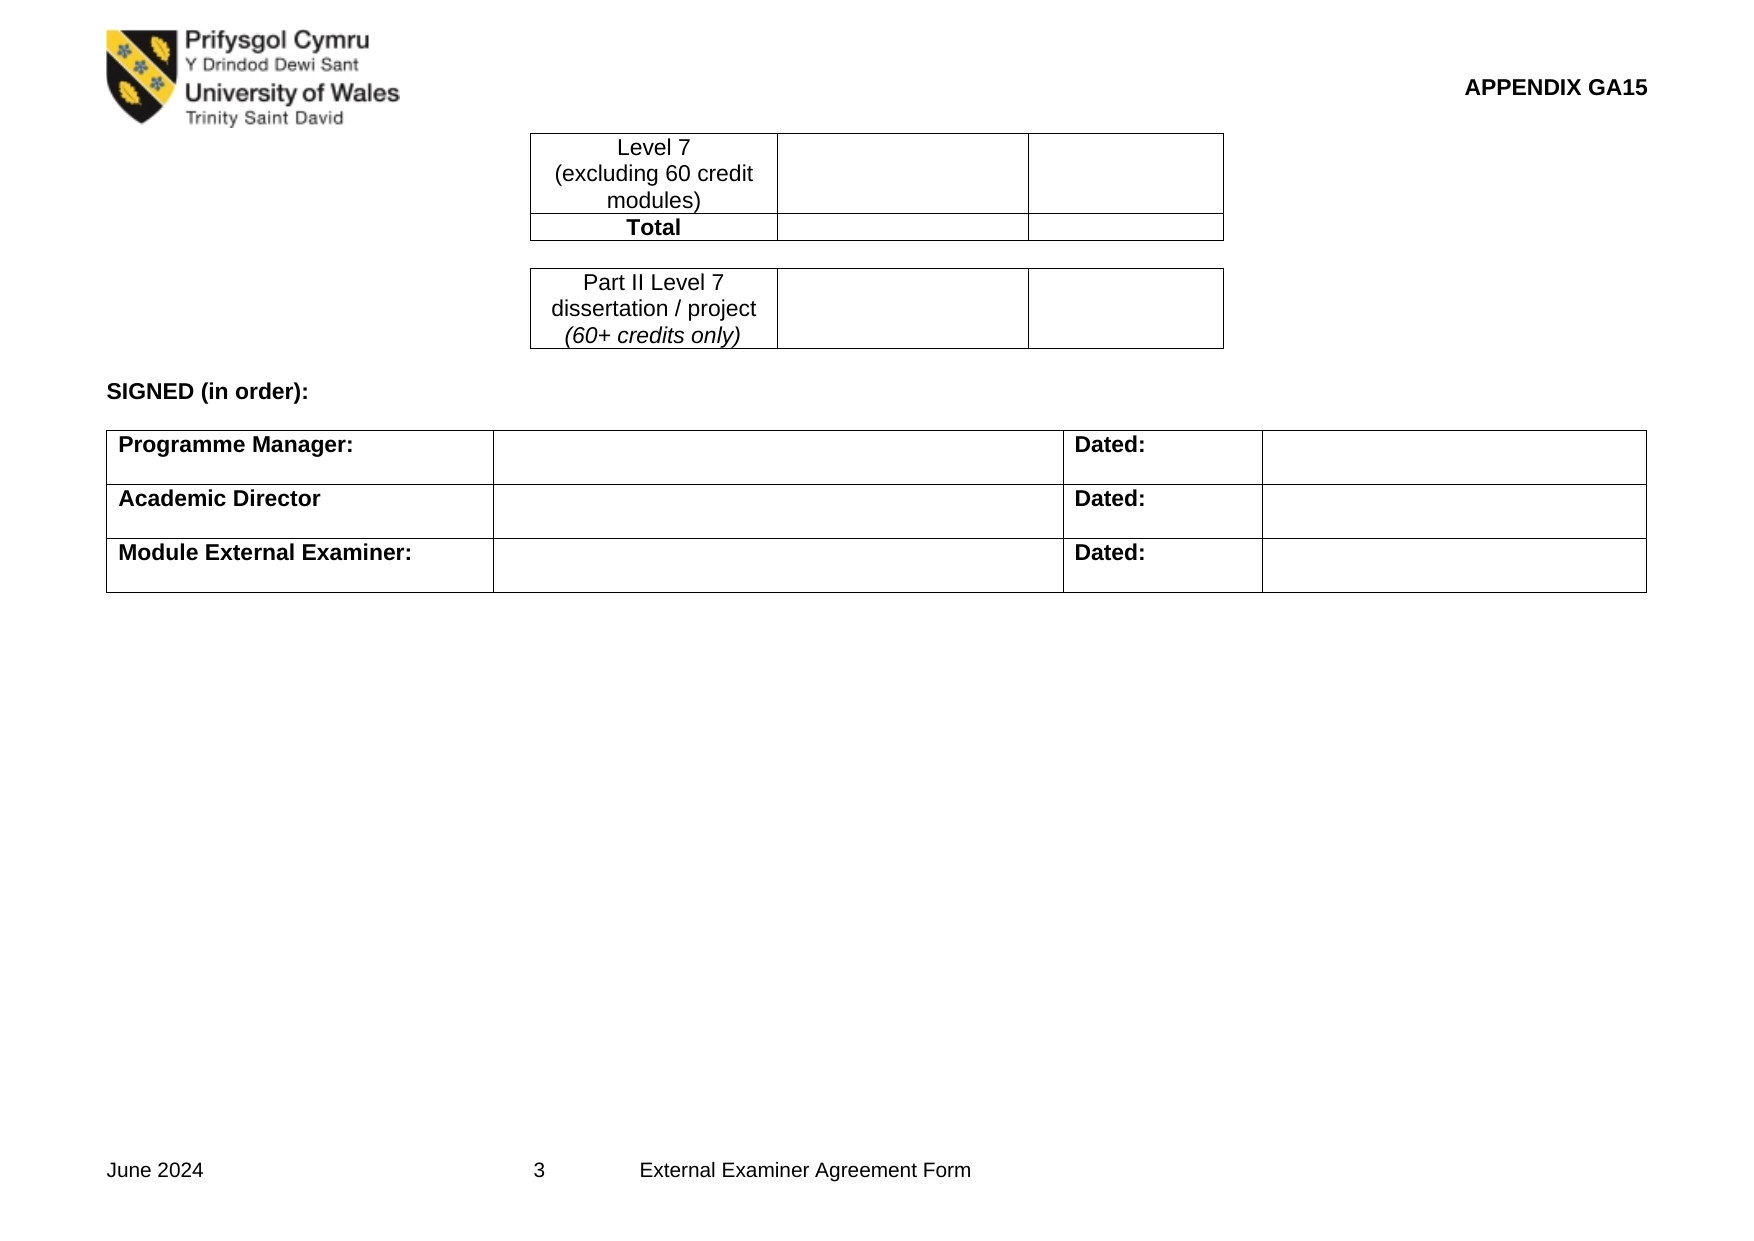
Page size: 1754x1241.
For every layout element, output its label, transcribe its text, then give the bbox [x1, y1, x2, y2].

table_cell Academic Director [107, 485, 493, 538]
subtitle SIGNED (in order): [106, 378, 1648, 404]
table_header [494, 431, 1063, 484]
table_header Part II Level 7 dissertation / project (60+ credits only) [531, 269, 777, 348]
table_cell Module External Examiner: [107, 539, 493, 592]
table_header Dated: [1064, 431, 1262, 484]
table_header [1029, 269, 1223, 348]
table_cell [1263, 539, 1646, 592]
table_cell [494, 485, 1063, 538]
table_cell [1029, 214, 1223, 240]
table_cell [1263, 485, 1646, 538]
table_cell [1029, 134, 1223, 213]
table_cell Dated: [1064, 485, 1262, 538]
table_cell [778, 134, 1028, 213]
table_header Programme Manager: [107, 431, 493, 484]
table_cell Level 7 (excluding 60 credit modules) [531, 134, 777, 213]
table_cell Dated: [1064, 539, 1262, 592]
table_cell Total [531, 214, 777, 240]
table_header [1263, 431, 1646, 484]
table_header [778, 269, 1028, 348]
picture [106, 29, 400, 128]
table_cell [494, 539, 1063, 592]
table_cell [778, 214, 1028, 240]
